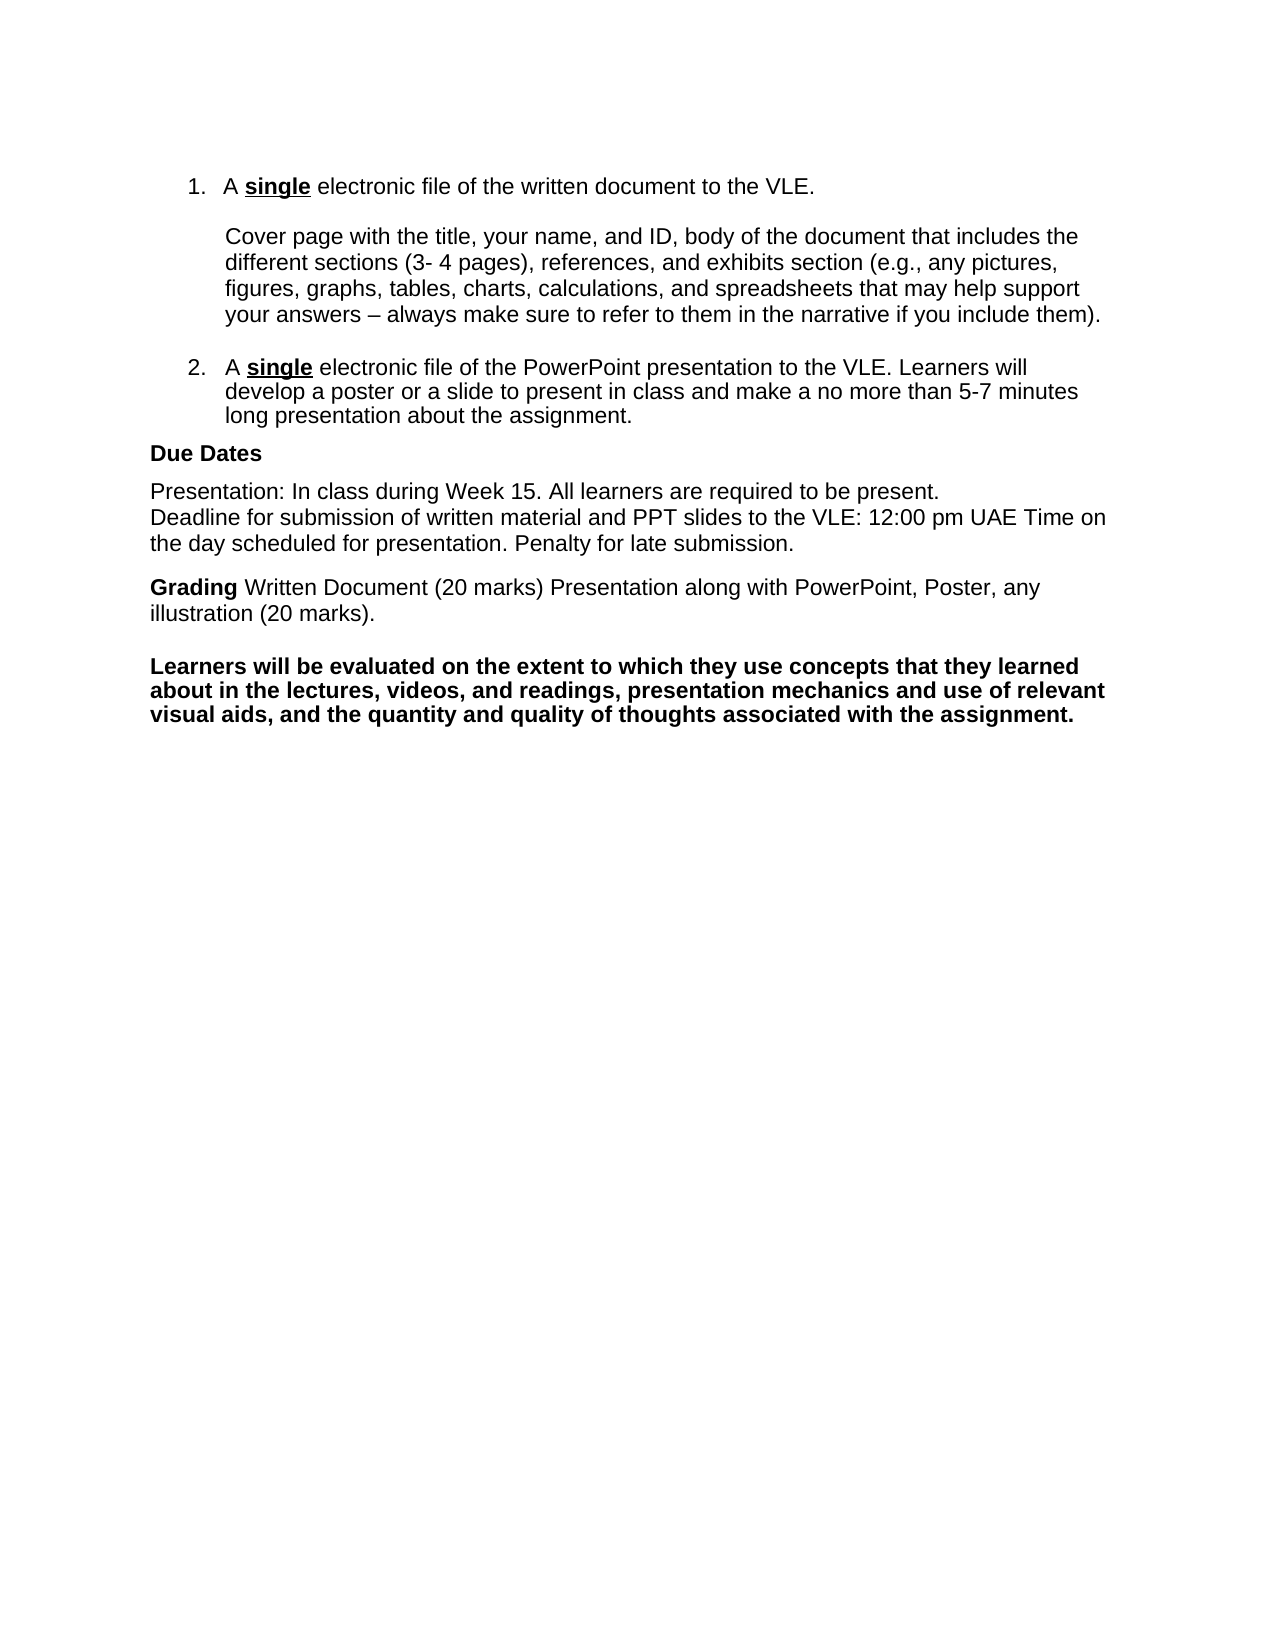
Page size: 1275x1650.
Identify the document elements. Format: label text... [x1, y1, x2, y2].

text Learners will be evaluated on the extent to which they use concepts that they learned about in the lectures, videos, and readings, presentation mechanics and use of relevant visual aids, and the quantity and quality of thoughts associated with the assignment. [150, 655, 1106, 728]
text 1. A single electronic file of the written document to the VLE. [187, 174, 1125, 199]
text Due Dates [150, 441, 1125, 466]
text Deadline for submission of written material and PPT slides to the VLE: 12:00 pm UAE Time on the day scheduled for presentation. Penalty for late submission. [150, 505, 1125, 557]
text Cover page with the title, your name, and ID, body of the document that includes the different sections (3- 4 pages), references, and exhibits section (e.g., any pictures, figures, graphs, tables, charts, calculations, and spreadsheets that may help support your answers – always make sure to refer to them in the narrative if you include them). [225, 224, 1125, 327]
text Grading Written Document (20 marks) Presentation along with PowerPoint, Poster, any illustration (20 marks). [150, 575, 1125, 626]
text Presentation: In class during Week 15. All learners are required to be present. [150, 479, 1125, 505]
list A single electronic file of the PowerPoint presentation to the VLE. Learners will develop a poster or a slide to present in class and make a no more than 5-7 minutes long presentation about the assignment. [187, 356, 1110, 428]
